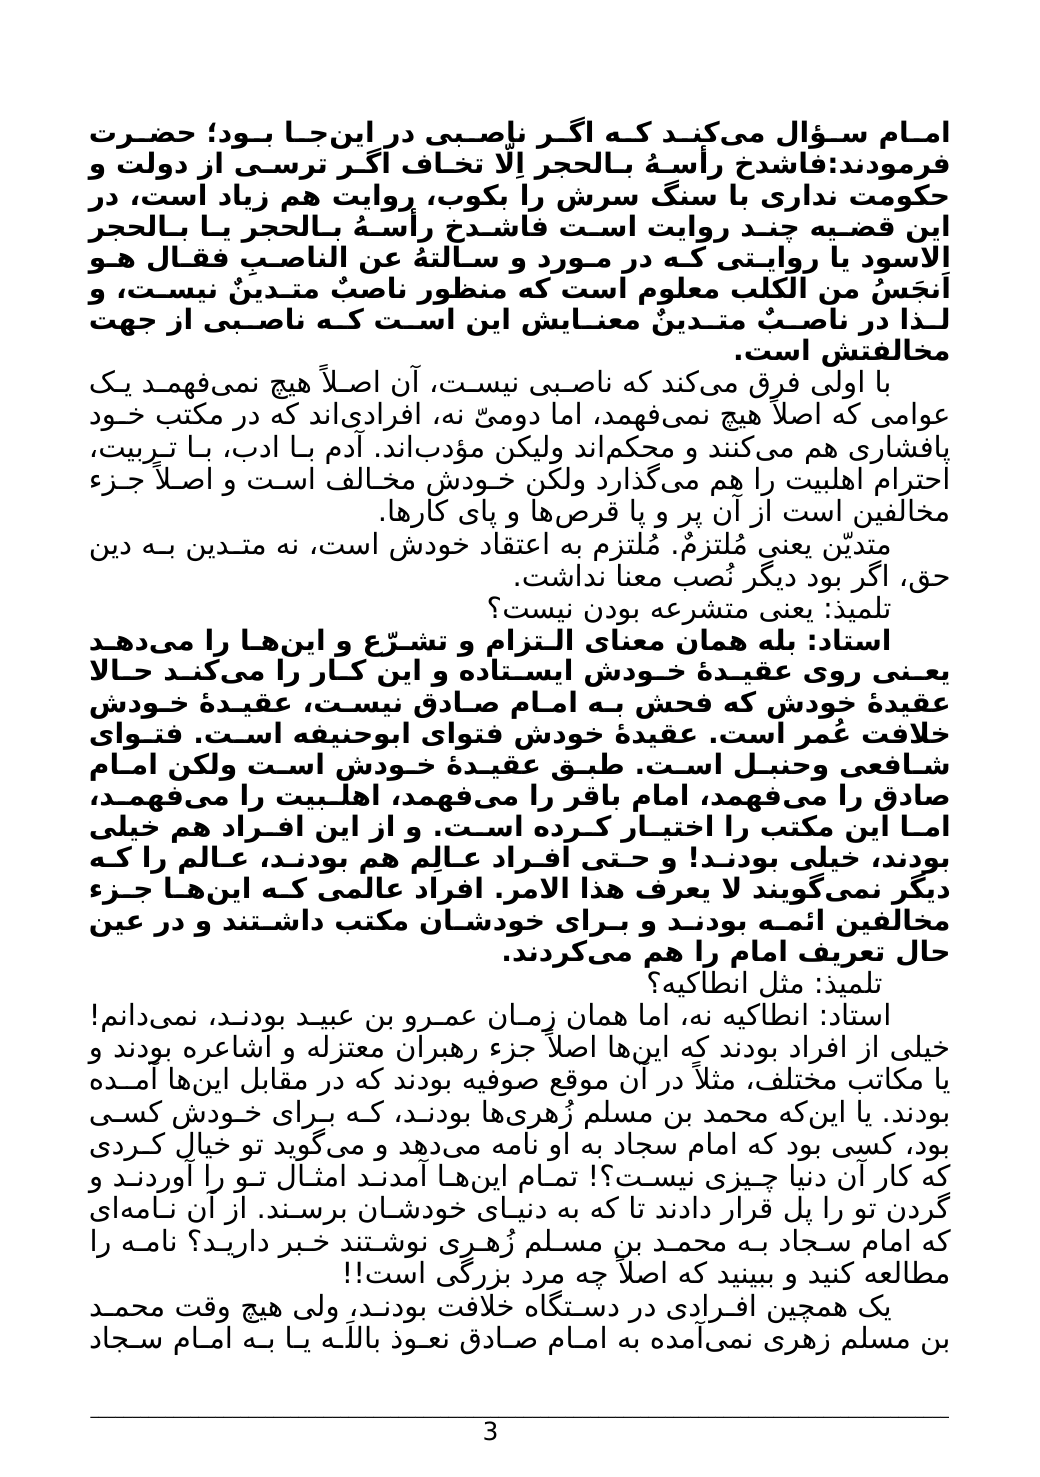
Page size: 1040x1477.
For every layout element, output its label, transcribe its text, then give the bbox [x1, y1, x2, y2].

text تلمیذ: یعنی متشرعه بودن نیست؟ [89, 593, 951, 625]
text متدیّن یعنی مُلتزمٌ. مُلتزم به اعتقاد خودش است، نه متدین به دین حق، اگر بود دیگر نُصب معنا نداشت. [89, 528, 951, 593]
text تلمیذ: مثل انطاکیه؟ [89, 968, 951, 1000]
text با اولی فرق می‌‌‌کند که ناصبی نیست، آن اصلاً هیچ نمی‌‌‌فهمد یک عوامی که اصلاً هیچ نمی‌‌‌فهمد، اما دومیّ نه، افرادی‌‌‌اند که در مکتب خود پافشاری هم می‌‌‌کنند و محکم‌‌‌اند ولیکن مؤدب‌اند. آدم با ادب، با تربیت، احترام اهلبیت را هم می‌‌‌گذارد ولکن خودش مخالف است و اصلاً جزء مخالفین است از آن پر و پا قرص‌‌‌ها و پای کارها. [89, 367, 951, 528]
text استاد: بله همان معنای التزام و تشرّع و این‌‌‌ها را می‌‌‌دهد یعنی روی عقیدۀ خودش ایستاده و این کار را می‌‌‌کند حالا عقیدۀ خودش که فحش به امام صادق نیست، عقیدۀ خودش خلافت عُمر است. عقیدۀ خودش فتوای ابوحنیفه است. فتوای شافعی وحنبل است. طبق عقیدۀ خودش است ولکن امام صادق را می‌‌‌فهمد، امام باقر را می‌‌‌فهمد، اهلبیت را می‌‌‌فهمد، اما این مکتب را اختیار کرده است. و از این افراد هم خیلی بودند، خیلی بودند! و حتی افراد عالِم هم بودند، عالم را که دیگر نمی‌‌‌گویند لا یعرف هذا الامر. افراد عالمی که این‌‌‌ها جزء مخالفین ائمه بودند و برای خودشان مکتب داشتند و در عین حال تعریف امام را هم می‌‌‌کردند. [89, 625, 951, 968]
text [89, 118, 951, 367]
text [89, 1290, 951, 1355]
text استاد: انطاکیه نه، اما همان زمان عمرو بن عبید بودند، نمی‌‌‌دانم! خیلی از افراد بودند که این‌‌‌ها اصلاً جزء رهبران معتزله و اشاعره بودند و یا مکاتب مختلف، مثلاً در آن موقع صوفیه بودند که در مقابل این‌‌‌ها آمده بودند. یا این‌‌‌که محمد بن مسلم زُهری‌‌‌ها بودند، که برای خودش کسی بود، کسی بود که امام سجاد به او نامه می‌‌‌دهد و می‌‌‌گوید تو خیال کردی که کار آن دنیا چیزی نیست؟! تمام این‌‌‌ها آمدند امثال تو را آوردند و گردن تو را پل قرار دادند تا که به دنیای خودشان برسند. از آن نامه‌‌‌ای که امام سجاد به محمد بن مسلم زُهری نوشتند خبر دارید؟ نامه را مطالعه کنید و ببینید که اصلاً چه مرد بزرگی است!! [89, 1000, 951, 1290]
